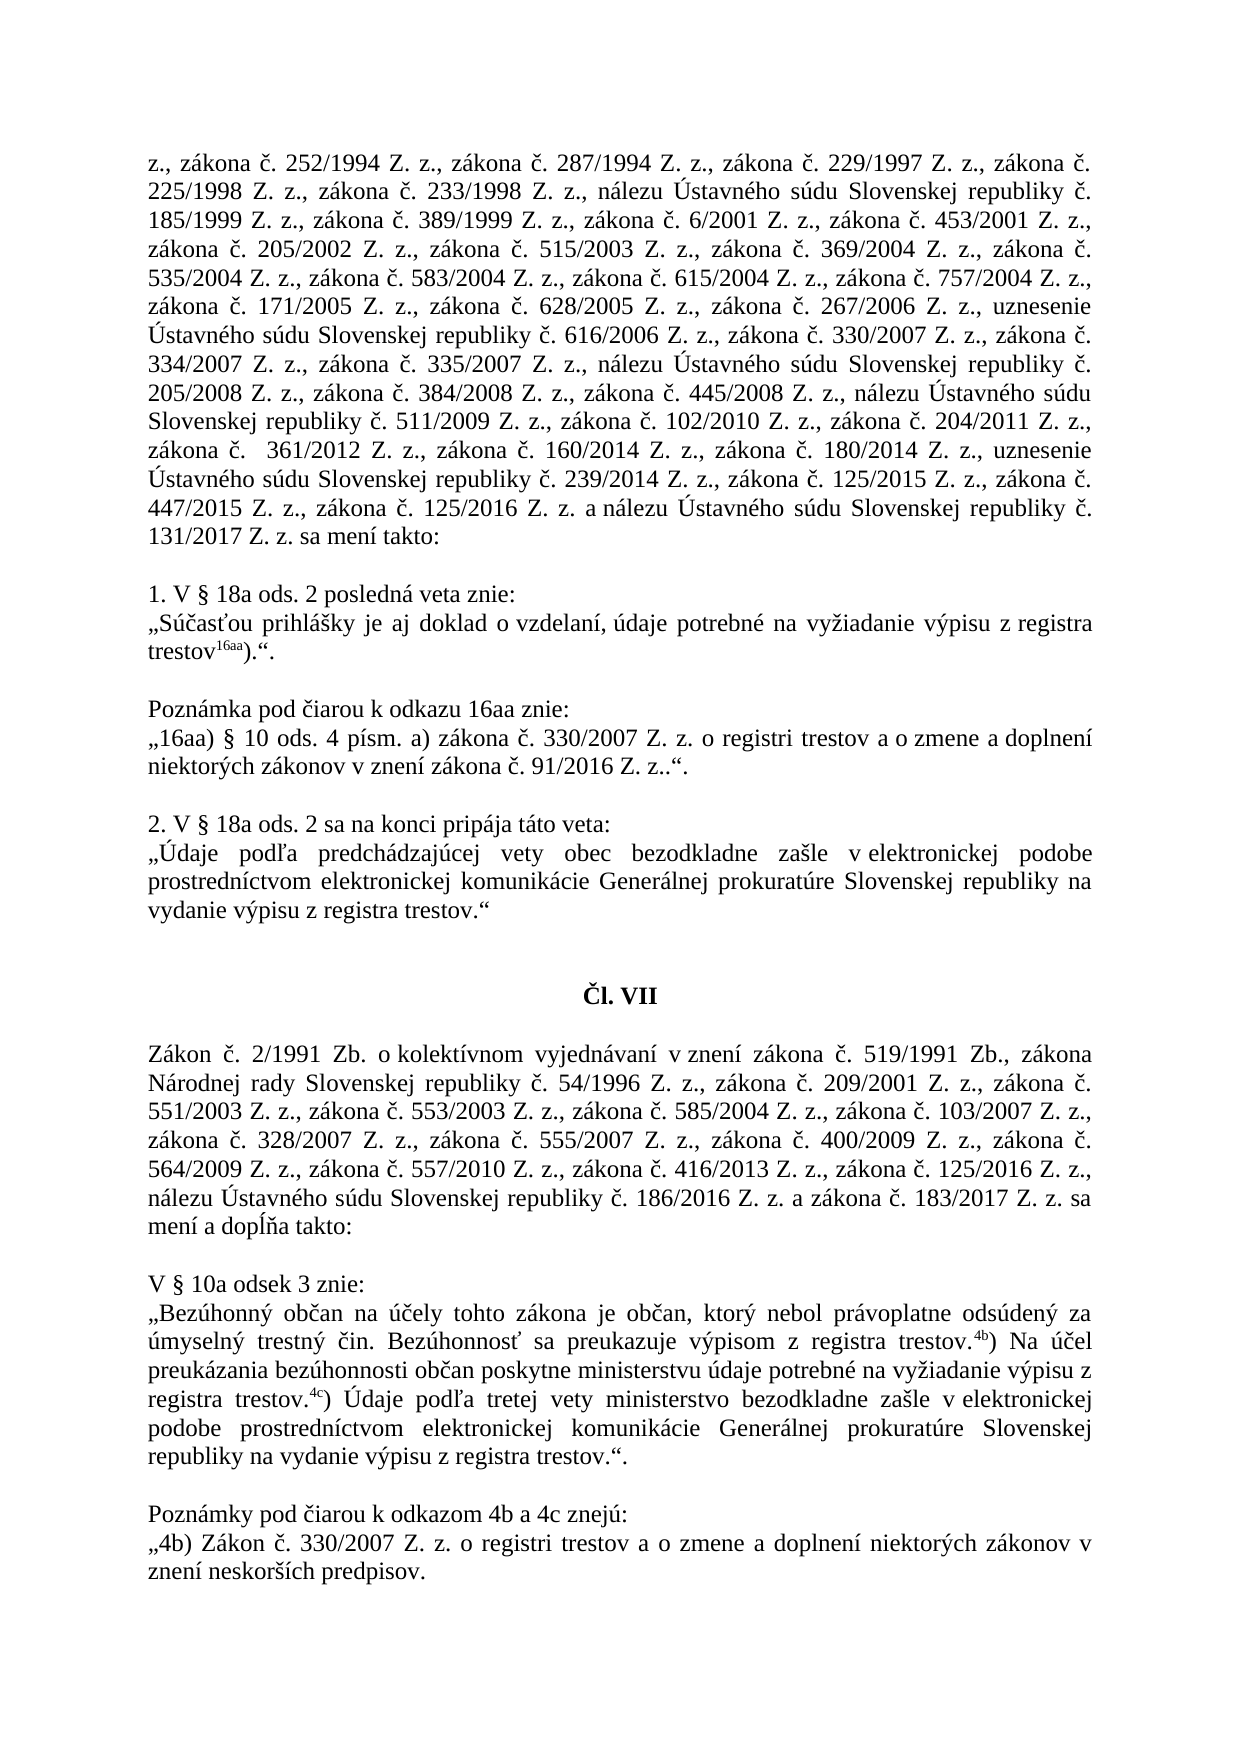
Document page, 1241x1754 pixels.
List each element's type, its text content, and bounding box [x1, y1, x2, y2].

text V § 10a odsek 3 znie: [148, 1269, 1093, 1298]
text Poznámky pod čiarou k odkazom 4b a 4c znejú: [148, 1499, 1093, 1528]
text Poznámka pod čiarou k odkazu 16aa znie: [148, 694, 1093, 723]
text „Bezúhonný občan na účely tohto zákona je občan, ktorý nebol právoplatne odsúdený za úmyselný trestný čin. Bezúhonnosť sa preukazuje výpisom z registra trestov.4b) Na účel preukázania bezúhonnosti občan poskytne ministerstvu údaje potrebné na vyžiadanie výpisu z registra trestov.4c) Údaje podľa tretej vety ministerstvo bezodkladne zašle v elektronickej podobe prostredníctvom elektronickej komunikácie Generálnej prokuratúre Slovenskej republiky na vydanie výpisu z registra trestov.“. [148, 1298, 1093, 1470]
text „4b) Zákon č. 330/2007 Z. z. o registri trestov a o zmene a doplnení niektorých zákonov v znení neskorších predpisov. [148, 1528, 1093, 1585]
text Čl. VII [148, 981, 1093, 1010]
text 2. V § 18a ods. 2 sa na konci pripája táto veta: [148, 809, 1093, 838]
text Zákon č. 2/1991 Zb. o kolektívnom vyjednávaní v znení zákona č. 519/1991 Zb., zákona Národnej rady Slovenskej republiky č. 54/1996 Z. z., zákona č. 209/2001 Z. z., zákona č. 551/2003 Z. z., zákona č. 553/2003 Z. z., zákona č. 585/2004 Z. z., zákona č. 103/2007 Z. z., zákona č. 328/2007 Z. z., zákona č. 555/2007 Z. z., zákona č. 400/2009 Z. z., zákona č. 564/2009 Z. z., zákona č. 557/2010 Z. z., zákona č. 416/2013 Z. z., zákona č. 125/2016 Z. z., nálezu Ústavného súdu Slovenskej republiky č. 186/2016 Z. z. a zákona č. 183/2017 Z. z. sa mení a dopĺňa takto: [148, 1039, 1093, 1240]
text „16aa) § 10 ods. 4 písm. a) zákona č. 330/2007 Z. z. o registri trestov a o zmene a doplnení niektorých zákonov v znení zákona č. 91/2016 Z. z..“. [148, 723, 1093, 780]
text „Súčasťou prihlášky je aj doklad o vzdelaní, údaje potrebné na vyžiadanie výpisu z registra trestov16aa).“. [148, 608, 1093, 665]
text 1. V § 18a ods. 2 posledná veta znie: [148, 579, 1093, 608]
text „Údaje podľa predchádzajúcej vety obec bezodkladne zašle v elektronickej podobe prostredníctvom elektronickej komunikácie Generálnej prokuratúre Slovenskej republiky na vydanie výpisu z registra trestov.“ [148, 838, 1093, 924]
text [148, 148, 1093, 550]
